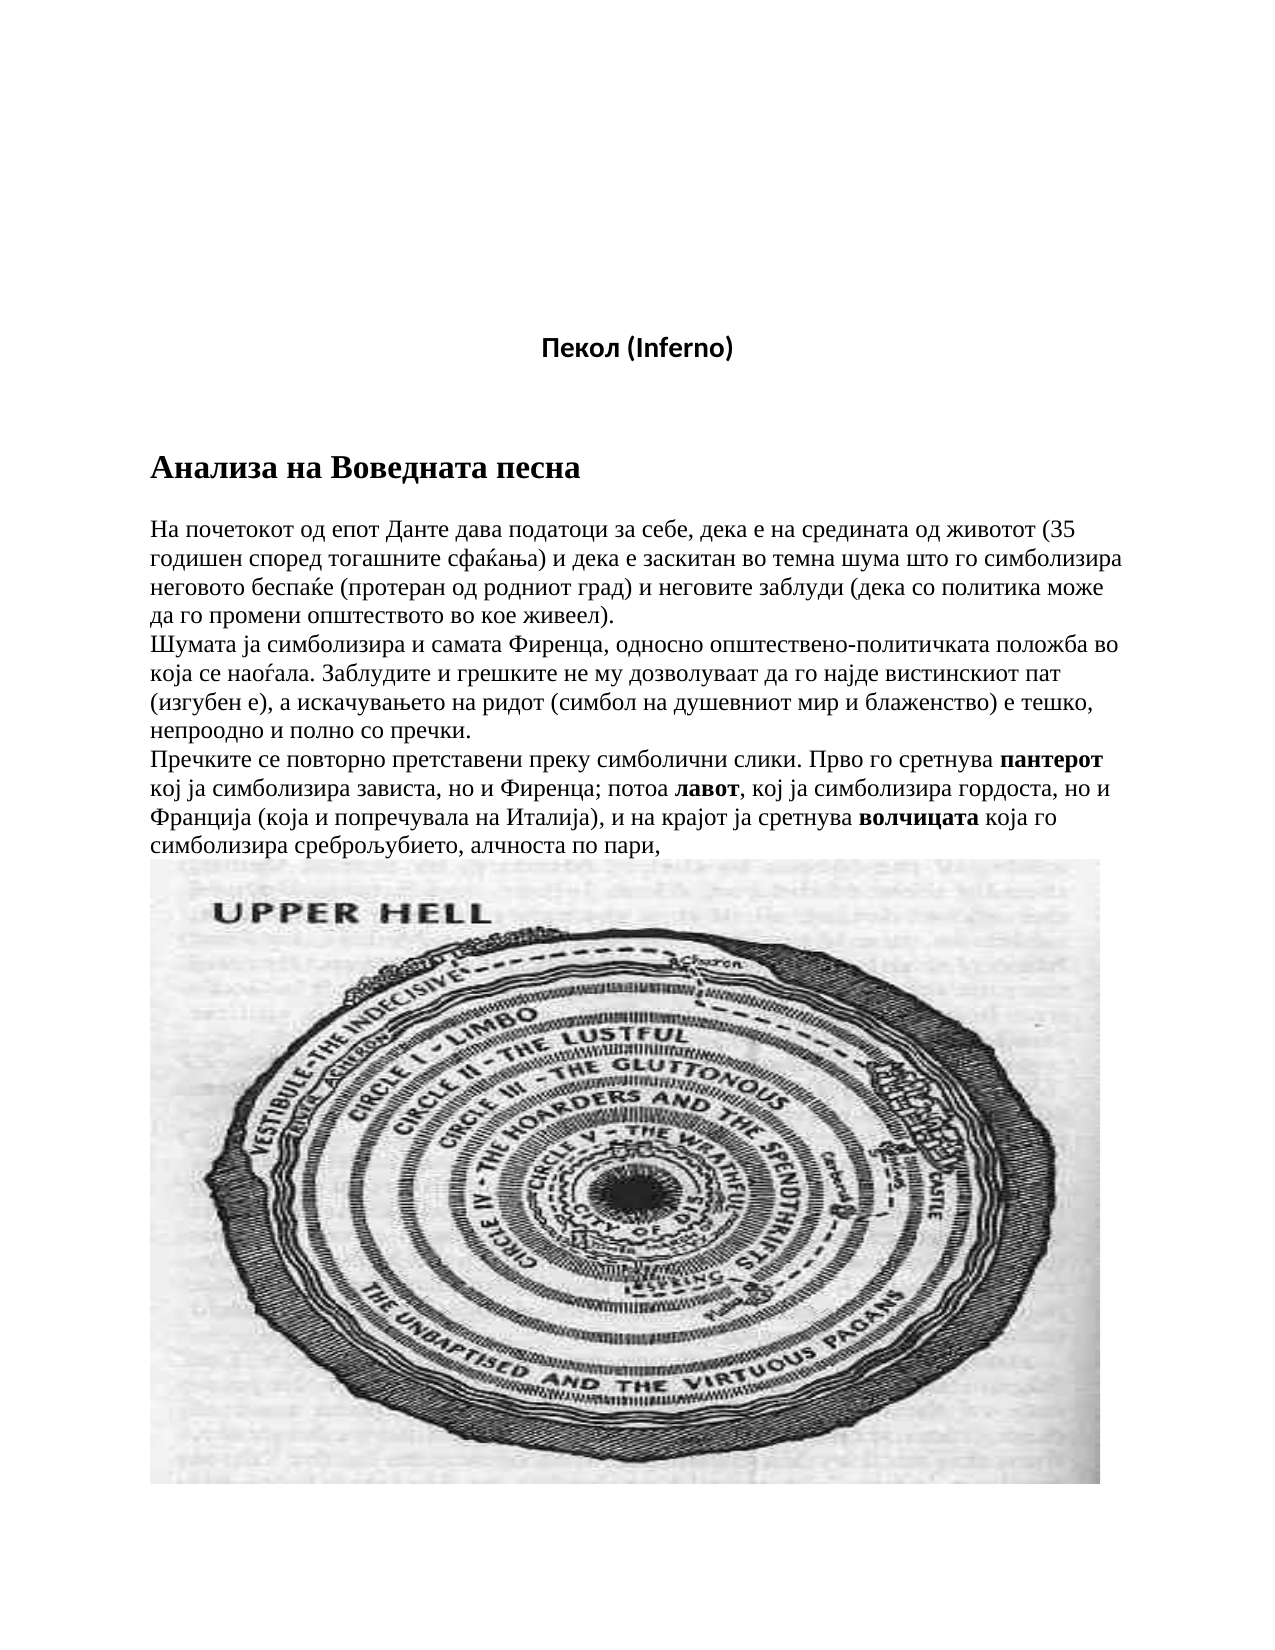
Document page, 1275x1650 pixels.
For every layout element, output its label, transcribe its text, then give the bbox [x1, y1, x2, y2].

text Шумата ја симболизира и самата Фиренца, односно општествено-политичката положба во која се наоѓала. Заблудите и грешките не му дозволуваат да го најде вистинскиот пат (изгубен е), а искачувањето на ридот (симбол на душевниот мир и блаженство) е тешко, непроодно и полно со пречки. Пречките се повторно претставени преку симболични слики. Прво го сретнува пантерот кој ја симболизира зависта, но и Фиренца; потоа лавот, кој ја симболизира гордоста, но и Франција (која и попречувала на Италија), и на крајот ја сретнува волчицата која го симболизира среброљубието, алчноста по пари, [150, 629, 1125, 859]
text Пекол (Inferno) [150, 329, 1125, 365]
picture [150, 859, 1100, 1484]
text Анализа на Воведната песна На почетокот од епот Данте дава податоци за себе, дека е на средината од животот (35 годишен според тогашните сфаќања) и дека е заскитан во темна шума што го симболизира неговото беспаќе (протеран од родниот град) и неговите заблуди (дека со политика може да го промени општеството во кое живеел). [150, 447, 1125, 629]
